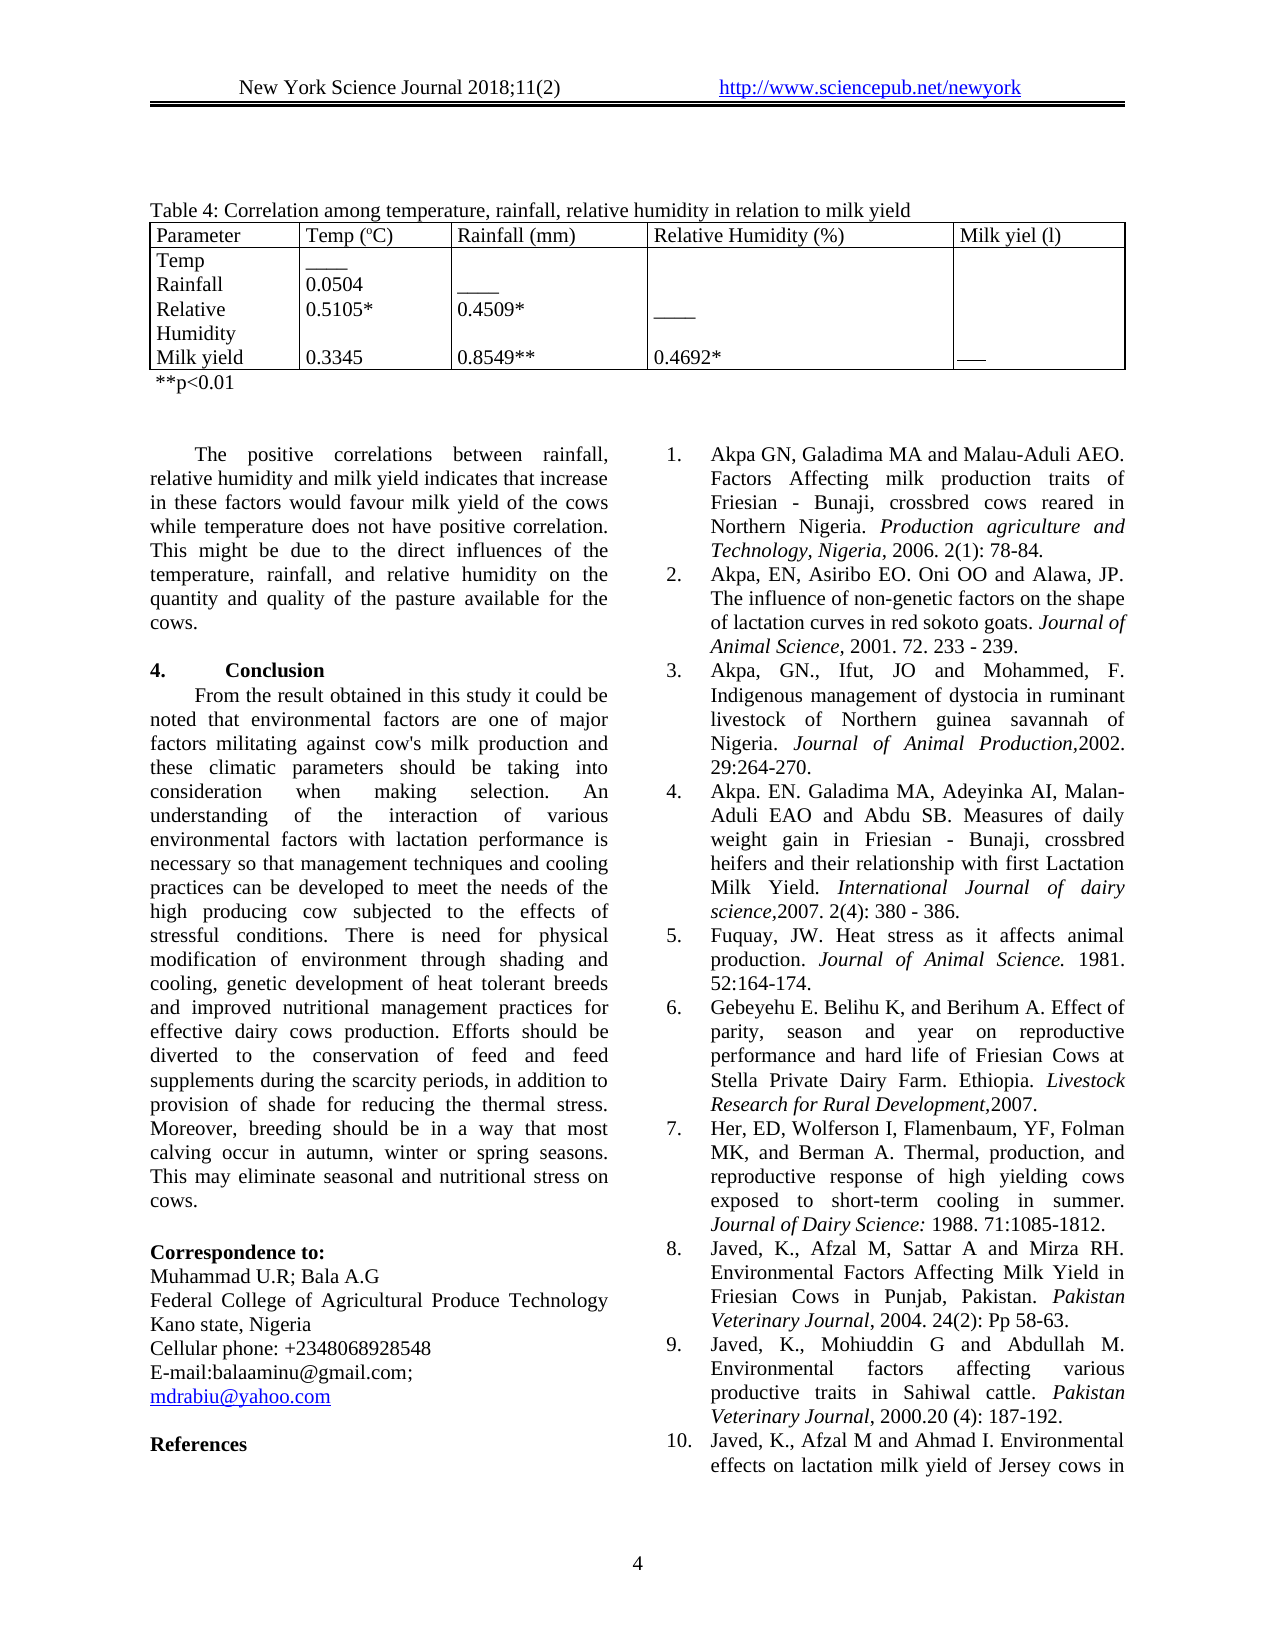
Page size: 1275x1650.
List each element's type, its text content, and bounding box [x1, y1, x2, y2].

text **p<0.01 [150, 370, 1125, 394]
table_header Temp (oC) [300, 223, 451, 247]
text mdrabiu@yahoo.com [150, 1384, 609, 1408]
text Table 4: Correlation among temperature, rainfall, relative humidity in relation to milk yield [150, 198, 1125, 222]
table_header Parameter [151, 223, 299, 247]
text E-mail:balaaminu@gmail.com; [150, 1360, 609, 1384]
table_cell [954, 248, 1124, 369]
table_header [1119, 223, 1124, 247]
list Her, ED, Wolferson I, Flamenbaum, YF, Folman MK, and Berman A. Thermal, production, and reproductive response of high yielding cows exposed to short-term cooling in summer. Journal of Dairy Science: 1988. 71:1085-1812. [666, 1116, 1125, 1236]
list Javed, K., Mohiuddin G and Abdullah M. Environmental factors affecting various productive traits in Sahiwal cattle. Pakistan Veterinary Journal, 2000.20 (4): 187-192. [666, 1332, 1125, 1428]
text References [150, 1432, 609, 1456]
table_cell ____ 0.0504 0.5105* 0.3345 [300, 248, 451, 369]
text Federal College of Agricultural Produce Technology Kano state, Nigeria [150, 1288, 609, 1336]
list Akpa, EN, Asiribo EO. Oni OO and Alawa, JP. The influence of non-genetic factors on the shape of lactation curves in red sokoto goats. Journal of Animal Science, 2001. 72. 233 - 239. [666, 562, 1125, 658]
text From the result obtained in this study it could be noted that environmental factors are one of major factors militating against cow's milk production and these climatic parameters should be taking into consideration when making selection. An understanding of the interaction of various environmental factors with lactation performance is necessary so that management techniques and cooling practices can be developed to meet the needs of the high producing cow subjected to the effects of stressful conditions. There is need for physical modification of environment through shading and cooling, genetic development of heat tolerant breeds and improved nutritional management practices for effective dairy cows production. Efforts should be diverted to the conservation of feed and feed supplements during the scarcity periods, in addition to provision of shade for reducing the thermal stress. Moreover, breeding should be in a way that most calving occur in autumn, winter or spring seasons. This may eliminate seasonal and nutritional stress on cows. [150, 682, 609, 1212]
table_cell ____ 0.4509* 0.8549** [452, 248, 647, 369]
list Javed, K., Afzal M, Sattar A and Mirza RH. Environmental Factors Affecting Milk Yield in Friesian Cows in Punjab, Pakistan. Pakistan Veterinary Journal, 2004. 24(2): Pp 58-63. [666, 1236, 1125, 1332]
text Cellular phone: +2348068928548 [150, 1336, 609, 1360]
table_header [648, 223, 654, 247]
list Akpa, GN., Ifut, JO and Mohammed, F. Indigenous management of dystocia in ruminant livestock of Northern guinea savannah of Nigeria. Journal of Animal Production,2002. 29:264-270. [666, 658, 1125, 779]
table_header Rainfall (mm) [452, 223, 647, 247]
text Muhammad U.R; Bala A.G [150, 1264, 609, 1288]
list Akpa. EN. Galadima MA, Adeyinka AI, Malan- Aduli EAO and Abdu SB. Measures of daily weight gain in Friesian - Bunaji, crossbred heifers and their relationship with first Lactation Milk Yield. International Journal of dairy science,2007. 2(4): 380 - 386. [666, 779, 1125, 923]
table_cell ____ 0.4692* [648, 248, 953, 369]
table_cell Temp Rainfall Relative Humidity Milk yield [151, 248, 299, 369]
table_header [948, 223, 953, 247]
list Akpa GN, Galadima MA and Malau-Aduli AEO. Factors Affecting milk production traits of Friesian - Bunaji, crossbred cows reared in Northern Nigeria. Production agriculture and Technology, Nigeria, 2006. 2(1): 78-84. [666, 442, 1125, 562]
text Correspondence to: [150, 1240, 609, 1264]
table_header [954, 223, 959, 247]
list Gebeyehu E. Belihu K, and Berihum A. Effect of parity, season and year on reproductive performance and hard life of Friesian Cows at Stella Private Dairy Farm. Ethiopia. Livestock Research for Rural Development,2007. [666, 995, 1125, 1116]
list Fuquay, JW. Heat stress as it affects animal production. Journal of Animal Science. 1981. 52:164-174. [666, 923, 1125, 995]
text The positive correlations between rainfall, relative humidity and milk yield indicates that increase in these factors would favour milk yield of the cows while temperature does not have positive correlation. This might be due to the direct influences of the temperature, rainfall, and relative humidity on the quantity and quality of the pasture available for the cows. [150, 442, 609, 634]
list Conclusion [150, 658, 609, 682]
